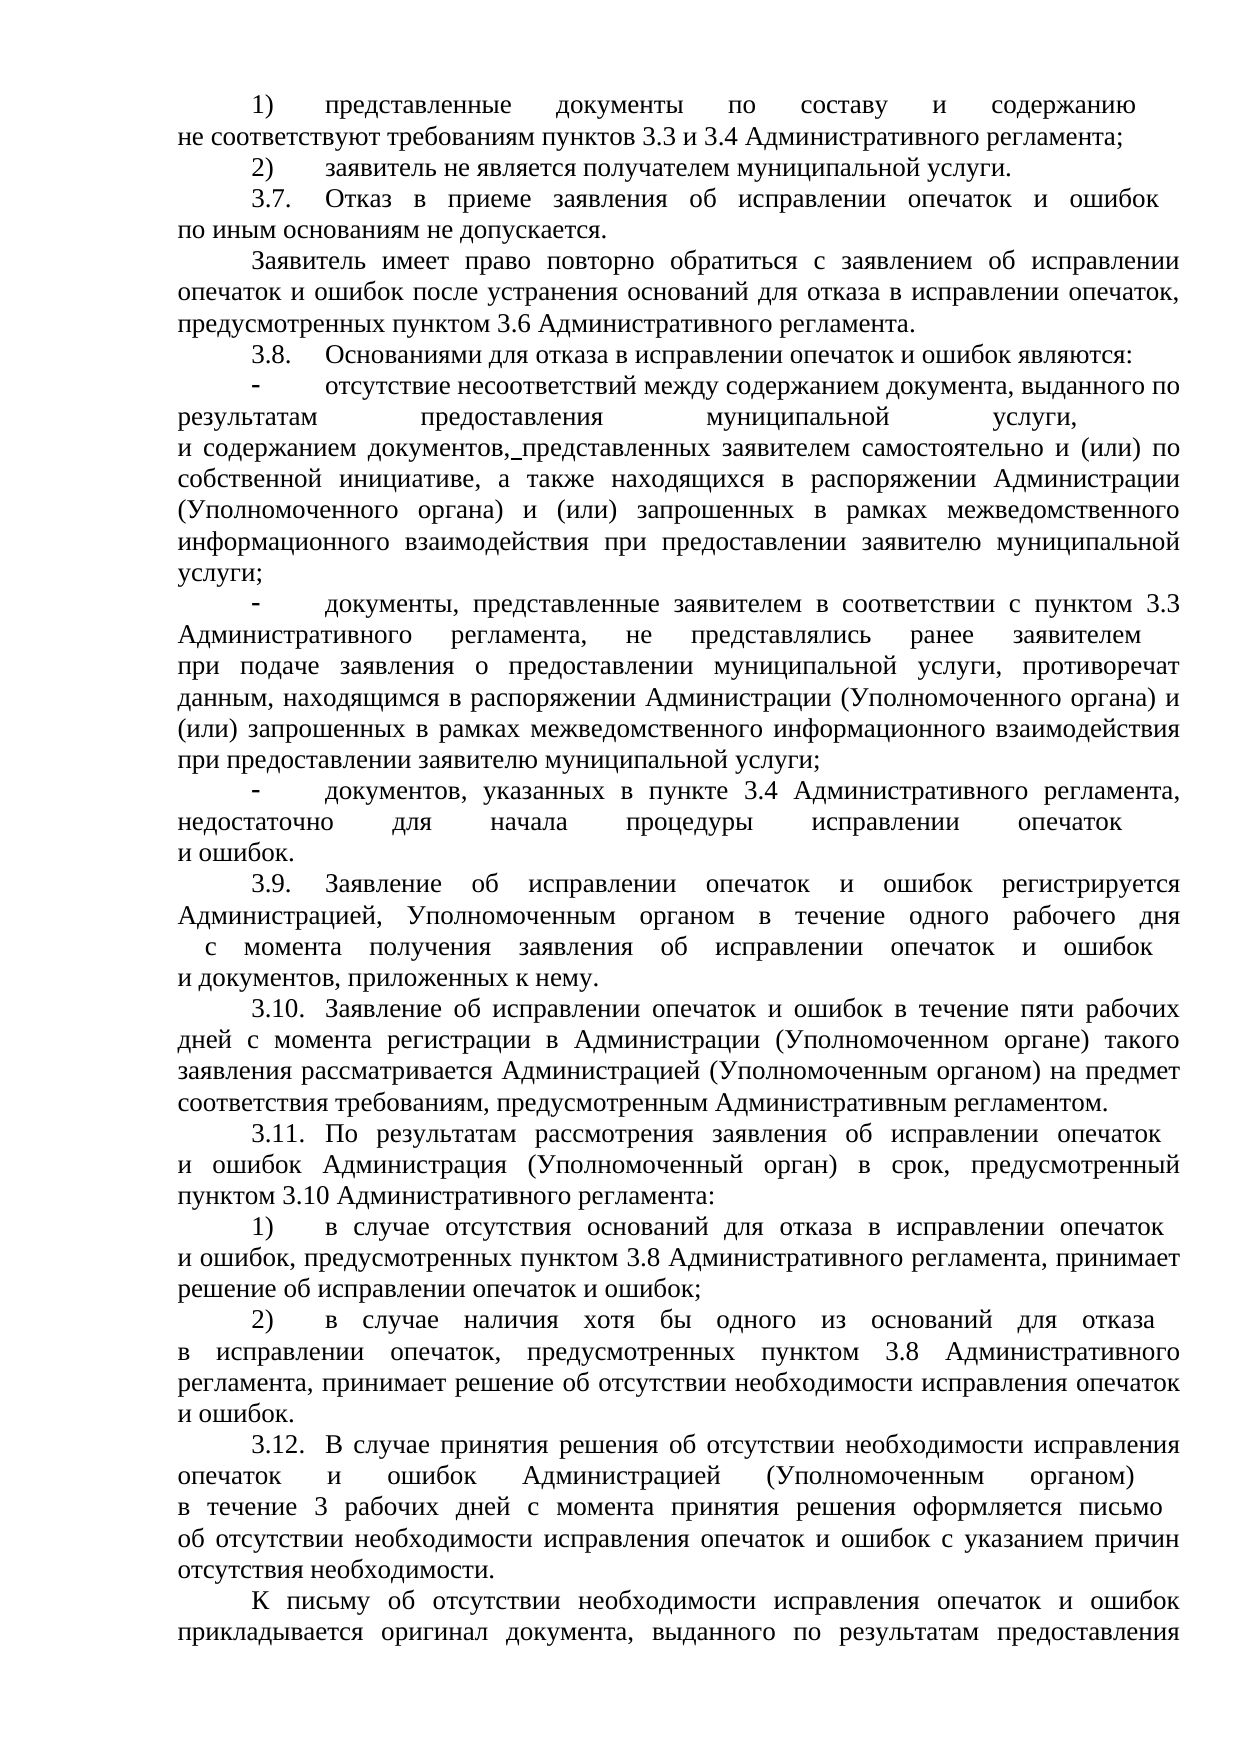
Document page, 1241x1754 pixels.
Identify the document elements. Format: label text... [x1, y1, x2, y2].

list представленные документы по составу и содержанию не соответствуют требованиям пунктов 3.3 и 3.4 Административного регламента; [177, 89, 1181, 151]
list отсутствие несоответствий между содержанием документа, выданного по результатам предоставления муниципальной услуги, и содержанием документов, представленных заявителем самостоятельно и (или) по собственной инициативе, а также находящихся в распоряжении Администрации (Уполномоченного органа) и (или) запрошенных в рамках межведомственного информационного взаимодействия при предоставлении заявителю муниципальной услуги; [177, 369, 1181, 587]
list заявитель не является получателем муниципальной услуги. [177, 151, 1181, 182]
list Заявление об исправлении опечаток и ошибок регистрируется Администрацией, Уполномоченным органом в течение одного рабочего дня с момента получения заявления об исправлении опечаток и ошибок и документов, приложенных к нему. [177, 868, 1181, 992]
list Основаниями для отказа в исправлении опечаток и ошибок являются: [177, 338, 1181, 369]
list Заявление об исправлении опечаток и ошибок в течение пяти рабочих дней с момента регистрации в Администрации (Уполномоченном органе) такого заявления рассматривается Администрацией (Уполномоченным органом) на предмет соответствия требованиям, предусмотренным Административным регламентом. [177, 992, 1181, 1117]
text Заявитель имеет право повторно обратиться с заявлением об исправлении опечаток и ошибок после устранения оснований для отказа в исправлении опечаток, предусмотренных пунктом 3.6 Административного регламента. [177, 244, 1181, 338]
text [177, 1584, 1181, 1646]
list По результатам рассмотрения заявления об исправлении опечаток и ошибок Администрация (Уполномоченный орган) в срок, предусмотренный пунктом 3.10 Административного регламента: [177, 1117, 1181, 1210]
list документы, представленные заявителем в соответствии с пунктом 3.3 Административного регламента, не представлялись ранее заявителем при подаче заявления о предоставлении муниципальной услуги, противоречат данным, находящимся в распоряжении Администрации (Уполномоченного органа) и (или) запрошенных в рамках межведомственного информационного взаимодействия при предоставлении заявителю муниципальной услуги; [177, 587, 1181, 774]
list в случае отсутствия оснований для отказа в исправлении опечаток и ошибок, предусмотренных пунктом 3.8 Административного регламента, принимает решение об исправлении опечаток и ошибок; [177, 1210, 1181, 1304]
list документов, указанных в пункте 3.4 Административного регламента, недостаточно для начала процедуры исправлении опечаток и ошибок. [177, 774, 1181, 868]
list В случае принятия решения об отсутствии необходимости исправления опечаток и ошибок Администрацией (Уполномоченным органом) в течение 3 рабочих дней с момента принятия решения оформляется письмо об отсутствии необходимости исправления опечаток и ошибок с указанием причин отсутствия необходимости. [177, 1428, 1181, 1584]
list в случае наличия хотя бы одного из оснований для отказа в исправлении опечаток, предусмотренных пунктом 3.8 Административного регламента, принимает решение об отсутствии необходимости исправления опечаток и ошибок. [177, 1304, 1181, 1428]
list Отказ в приеме заявления об исправлении опечаток и ошибок по иным основаниям не допускается. [177, 182, 1181, 244]
